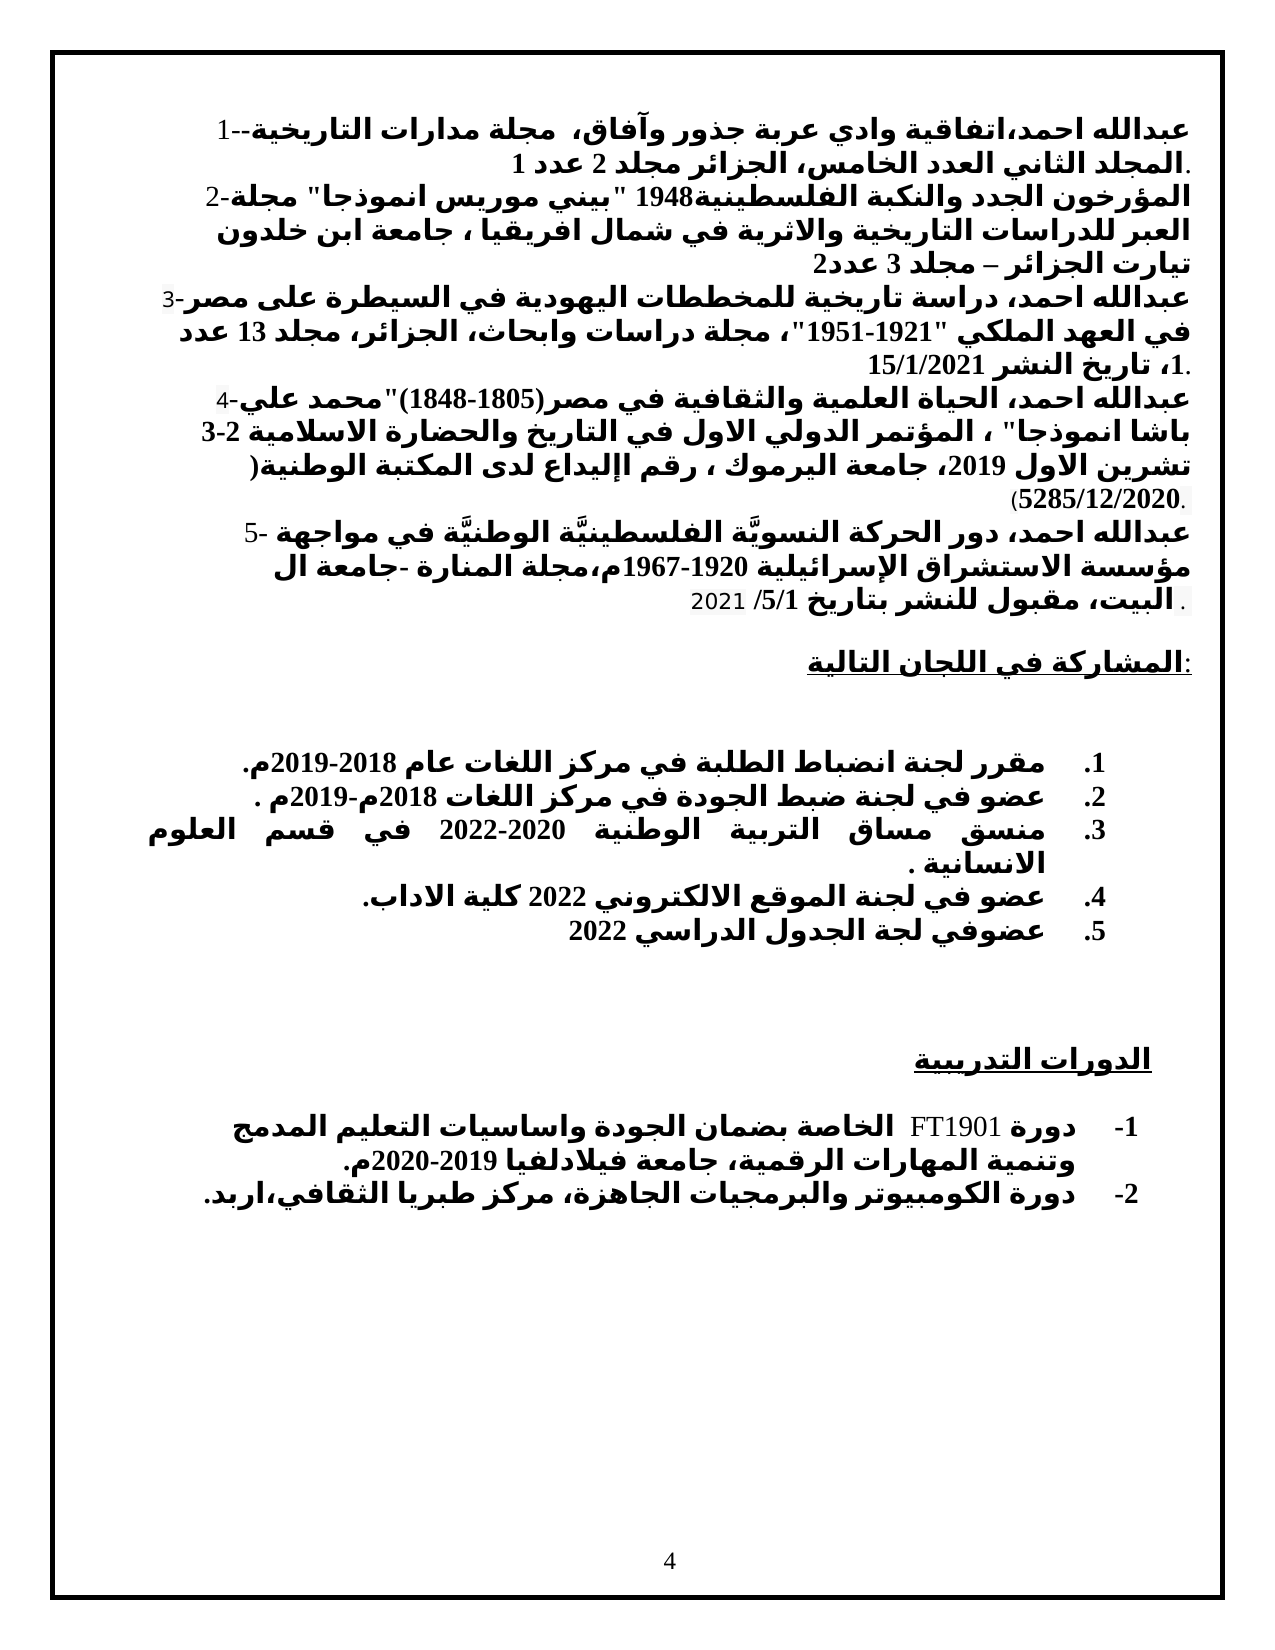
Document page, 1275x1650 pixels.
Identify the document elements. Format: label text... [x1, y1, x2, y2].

text 1-عبدالله احمد،اتفاقية وادي عربة جذور وآفاق، مجلة مدارات التاريخية- المجلد الثاني العدد الخامس، الجزائر مجلد 2 عدد 1. [131, 112, 1192, 179]
list منسق مساق التربية الوطنية 2020-2022 في قسم العلوم الانسانية . [148, 812, 1084, 879]
list عضو في لجنة الموقع الالكتروني 2022 كلية الاداب. [148, 879, 1084, 913]
list عضو في لجنة ضبط الجودة في مركز اللغات 2018م-2019م . [148, 779, 1084, 812]
text 2-المؤرخون الجدد والنكبة الفلسطينية1948 "بيني موريس انموذجا" مجلة العبر للدراسات التاريخية والاثرية في شمال افريقيا ، جامعة ابن خلدون تيارت الجزائر – مجلد 3 عدد2 [150, 179, 1192, 280]
list دورة الكومبيوتر والبرمجيات الجاهزة، مركز طبريا الثقافي،اربد. [148, 1177, 1114, 1210]
text 4-عبدالله احمد، الحياة العلمية والثقافية في مصر(1805-1848)"محمد علي باشا انموذجا" ، المؤتمر الدولي الاول في التاريخ والحضارة الاسلامية 2-3 تشرين الاول 2019، جامعة اليرموك ، رقم اإليداع لدى المكتبة الوطنية(5285/12/2020). [150, 381, 1192, 515]
text 3-عبدالله احمد، دراسة تاريخية للمخططات اليهودية في السيطرة على مصر في العهد الملكي "1921-1951"، مجلة دراسات وابحاث، الجزائر، مجلد 13 عدد 1، تاريخ النشر 15/1/2021. [150, 280, 1192, 381]
list عضوفي لجة الجدول الدراسي 2022 [148, 913, 1084, 947]
text المشاركة في اللجان التالية: [187, 645, 1192, 678]
text الدورات التدريبية [148, 1042, 1152, 1076]
list دورة FT1901 الخاصة بضمان الجودة واساسيات التعليم المدمج وتنمية المهارات الرقمية، جامعة فيلادلفيا 2019-2020م. [148, 1109, 1114, 1177]
text 5- عبدالله احمد، دور الحركة النسويَّة الفلسطينيَّة الوطنيَّة في مواجهة مؤسسة الاستشراق الإسرائيلية 1920-1967م،مجلة المنارة -جامعة ال البيت، مقبول للنشر بتاريخ 5/1/ 2021 . [187, 515, 1192, 616]
list مقرر لجنة انضباط الطلبة في مركز اللغات عام 2018-2019م. [148, 745, 1084, 779]
